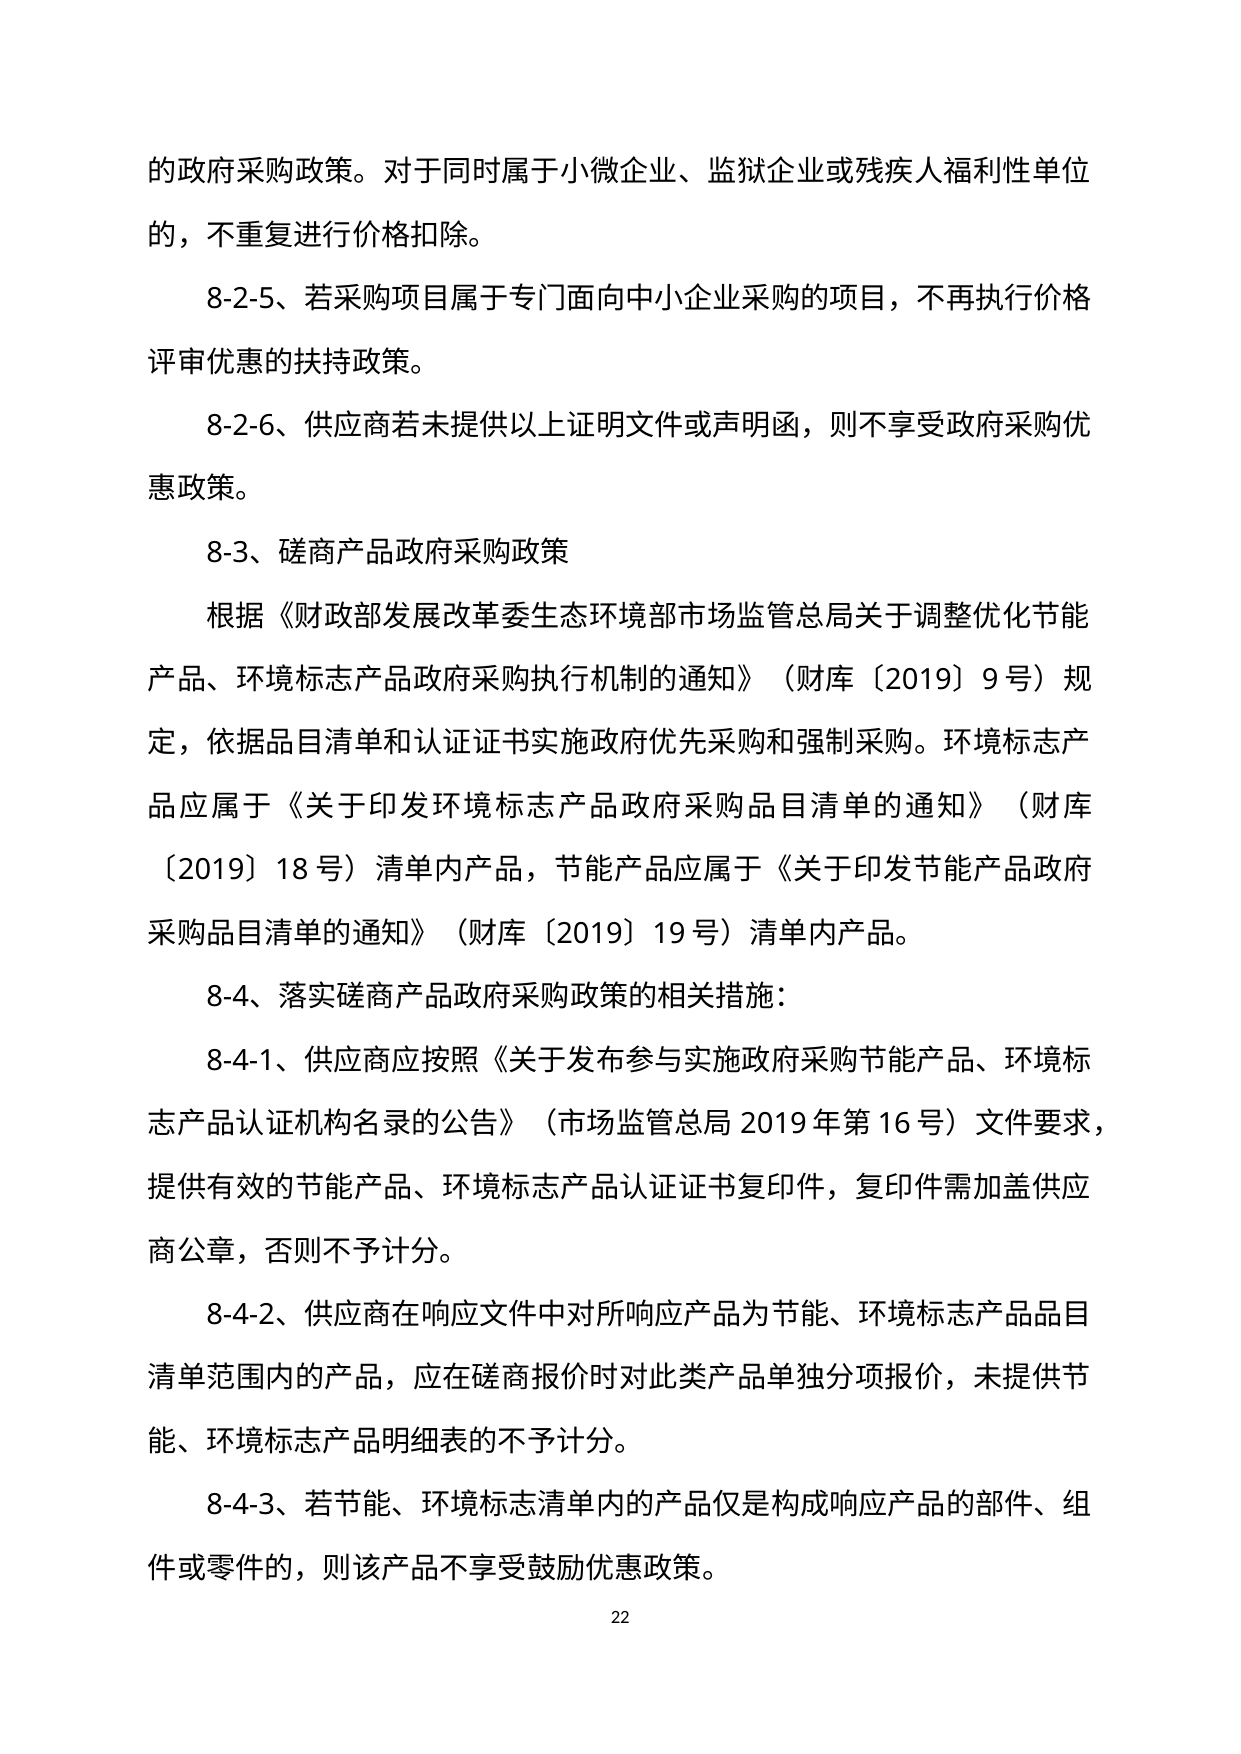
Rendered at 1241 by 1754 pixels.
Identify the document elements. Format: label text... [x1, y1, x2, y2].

text 8-3、磋商产品政府采购政策 [148, 528, 1092, 571]
text 8-4-2、供应商在响应文件中对所响应产品为节能、环境标志产品品目清单范围内的产品，应在磋商报价时对此类产品单独分项报价，未提供节能、环境标志产品明细表的不予计分。 [148, 1291, 1092, 1460]
text 8-4、落实磋商产品政府采购政策的相关措施： [148, 973, 1092, 1015]
text 8-2-5、若采购项目属于专门面向中小企业采购的项目，不再执行价格评审优惠的扶持政策。 [148, 274, 1092, 380]
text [148, 148, 1092, 253]
text 8-4-1、供应商应按照《关于发布参与实施政府采购节能产品、环境标志产品认证机构名录的公告》（市场监管总局2019年第16号）文件要求，提供有效的节能产品、环境标志产品认证证书复印件，复印件需加盖供应商公章，否则不予计分。 [148, 1037, 1092, 1269]
text 根据《财政部发展改革委生态环境部市场监管总局关于调整优化节能产品、环境标志产品政府采购执行机制的通知》（财库〔2019〕9号）规定，依据品目清单和认证证书实施政府优先采购和强制采购。环境标志产品应属于《关于印发环境标志产品政府采购品目清单的通知》（财库〔2019〕18号）清单内产品，节能产品应属于《关于印发节能产品政府采购品目清单的通知》（财库〔2019〕19号）清单内产品。 [148, 592, 1092, 952]
text 8-2-6、供应商若未提供以上证明文件或声明函，则不享受政府采购优惠政策。 [148, 402, 1092, 507]
text 8-4-3、若节能、环境标志清单内的产品仅是构成响应产品的部件、组件或零件的，则该产品不享受鼓励优惠政策。 [148, 1481, 1092, 1587]
